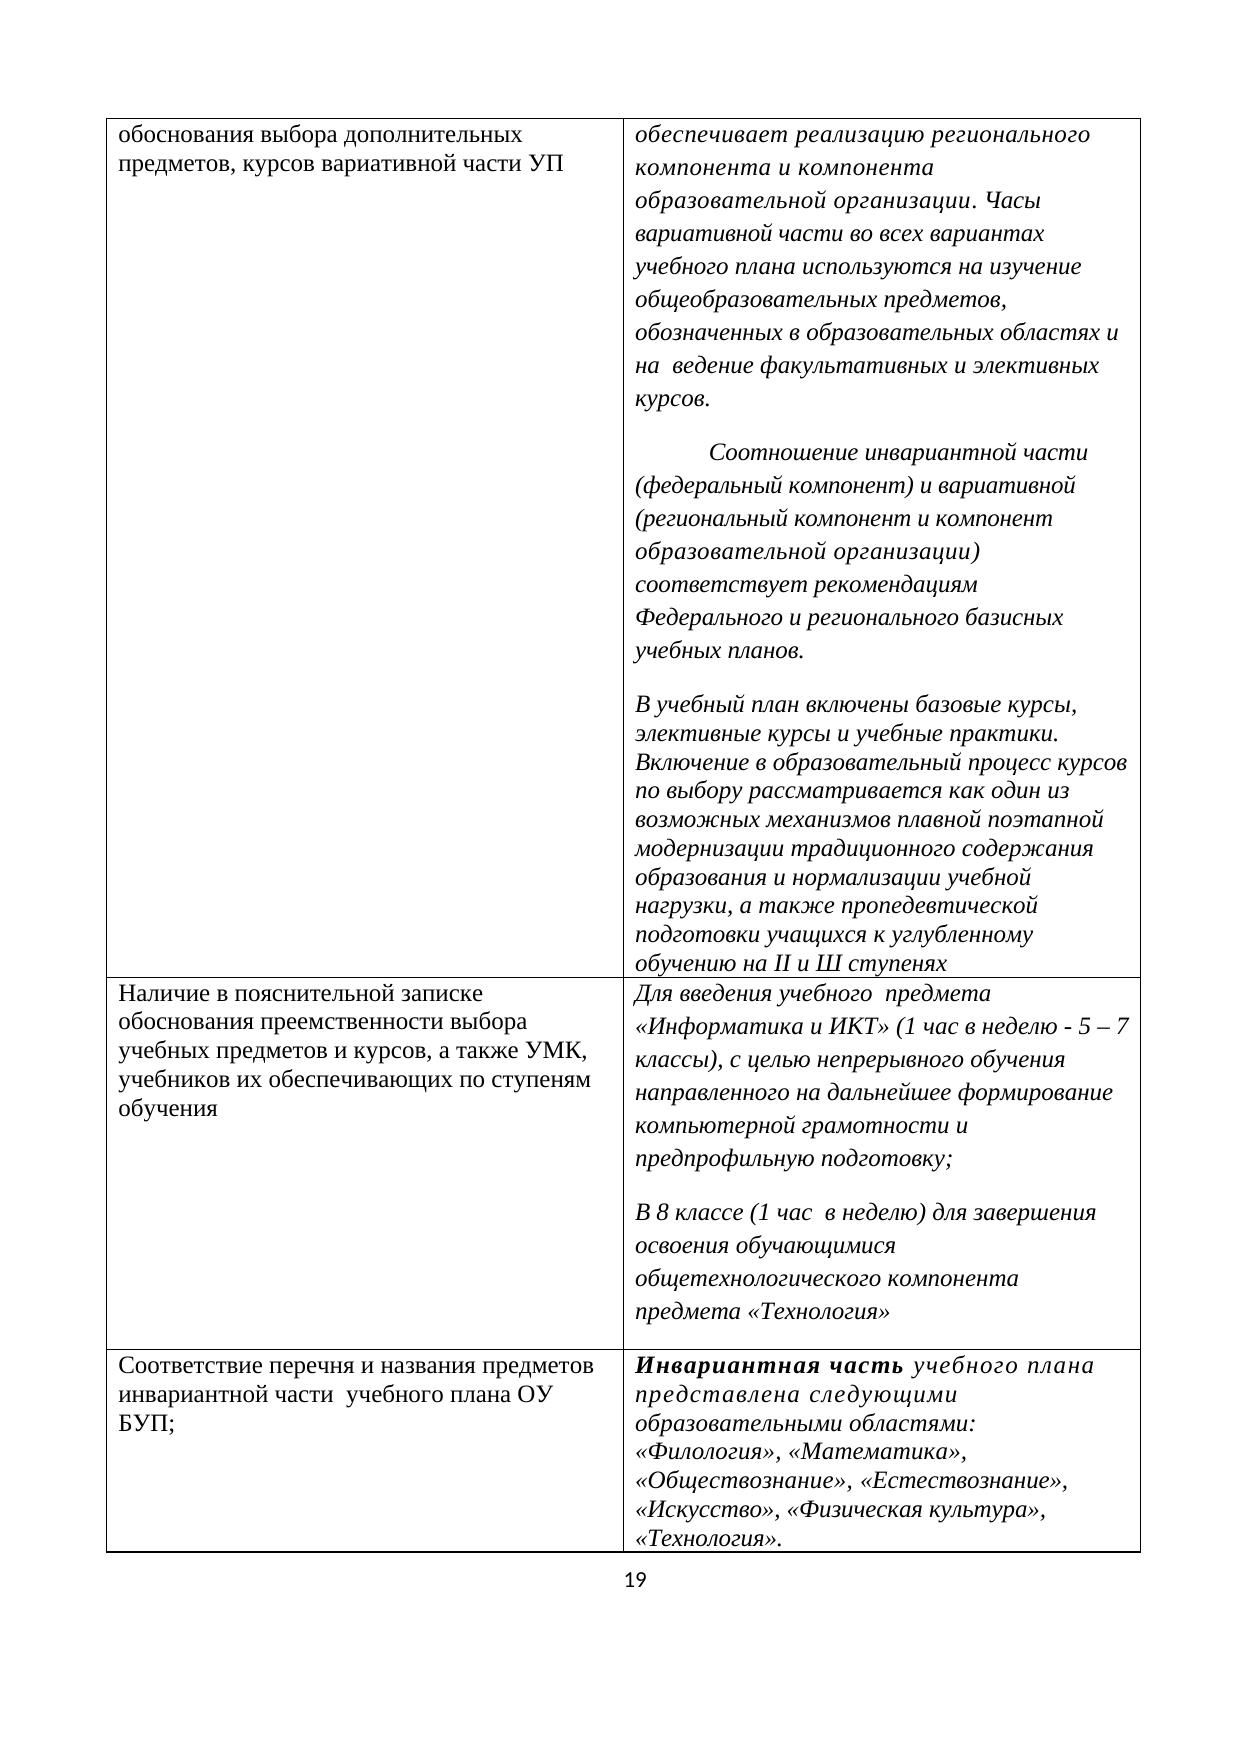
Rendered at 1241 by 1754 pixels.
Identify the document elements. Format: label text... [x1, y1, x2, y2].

table_cell Инвариантная часть учебного плана представлена следующими образовательными областями: «Филология», «Математика», «Обществознание», «Естествознание», «Искусство», «Физическая культура», «Технология». [624, 1350, 1140, 1551]
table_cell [107, 119, 623, 977]
table_cell Наличие в пояснительной записке обоснования преемственности выбора учебных предметов и курсов, а также УМК, учебников их обеспечивающих по ступеням обучения [107, 978, 623, 1349]
table_cell Для введения учебного предмета «Информатика и ИКТ» (1 час в неделю - 5 – 7 классы), с целью непрерывного обучения направленного на дальнейшее формирование компьютерной грамотности и предпрофильную подготовку; В 8 классе (1 час в неделю) для завершения освоения обучающимися общетехнологического компонента предмета «Технология» [624, 978, 1140, 1349]
table_cell Соответствие перечня и названия предметов инвариантной части учебного плана ОУ БУП; [107, 1350, 623, 1551]
